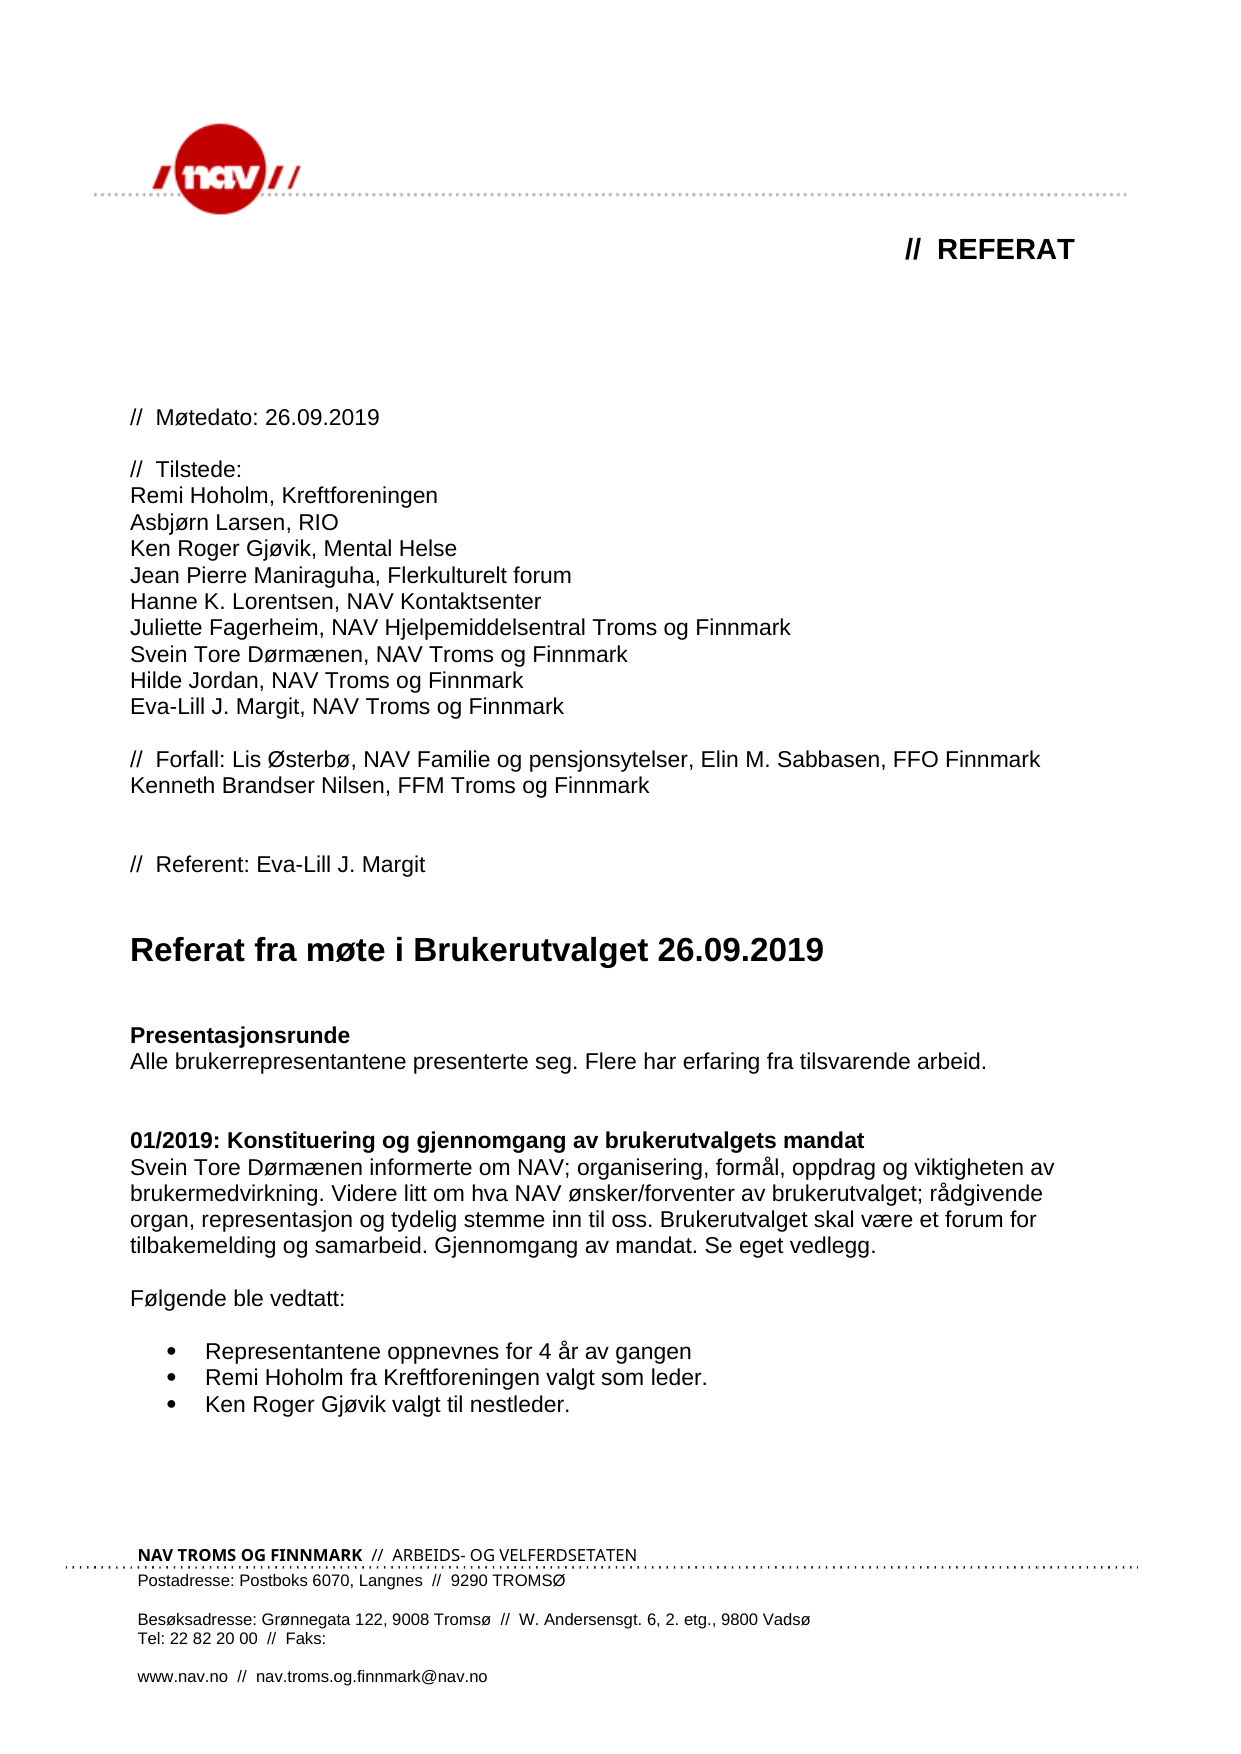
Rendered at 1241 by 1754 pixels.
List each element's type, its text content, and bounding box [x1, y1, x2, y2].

text Asbjørn Larsen, RIO [130, 509, 1075, 535]
text Eva-Lill J. Margit, NAV Troms og Finnmark [130, 693, 1075, 720]
text Kenneth Brandser Nilsen, FFM Troms og Finnmark [130, 772, 1075, 799]
text Hilde Jordan, NAV Troms og Finnmark [130, 667, 1075, 693]
text Presentasjonsrunde [130, 1022, 1075, 1048]
text Svein Tore Dørmænen, NAV Troms og Finnmark [130, 641, 1075, 667]
text // Referent: Eva-Lill J. Margit [130, 851, 1075, 878]
text // Møtedato: 26.09.2019 [130, 403, 1075, 430]
text 01/2019: Konstituering og gjennomgang av brukerutvalgets mandat [130, 1127, 1075, 1153]
text Alle brukerrepresentantene presenterte seg. Flere har erfaring fra tilsvarende arbeid. [130, 1048, 1075, 1074]
text Referat fra møte i Brukerutvalget 26.09.2019 [130, 931, 1075, 969]
text // Tilstede: [130, 456, 1075, 482]
text // Forfall: Lis Østerbø, NAV Familie og pensjonsytelser, Elin M. Sabbasen, FFO Finnmark [130, 746, 1075, 772]
text Ken Roger Gjøvik, Mental Helse [130, 535, 1075, 562]
list Representantene oppnevnes for 4 år av gangen [167, 1338, 1075, 1364]
text Jean Pierre Maniraguha, Flerkulturelt forum [130, 562, 1075, 588]
list Ken Roger Gjøvik valgt til nestleder. [167, 1391, 1075, 1417]
list Remi Hoholm fra Kreftforeningen valgt som leder. [167, 1364, 1075, 1391]
text Juliette Fagerheim, NAV Hjelpemiddelsentral Troms og Finnmark [130, 614, 1075, 641]
text Svein Tore Dørmænen informerte om NAV; organisering, formål, oppdrag og viktigheten av brukermedvirkning. Videre litt om hva NAV ønsker/forventer av brukerutvalget; rådgivende organ, representasjon og tydelig stemme inn til oss. Brukerutvalget skal være et forum for tilbakemelding og samarbeid. Gjennomgang av mandat. Se eget vedlegg. [130, 1153, 1075, 1259]
text Remi Hoholm, Kreftforeningen [130, 482, 1075, 509]
text Hanne K. Lorentsen, NAV Kontaktsenter [130, 588, 1075, 614]
text Følgende ble vedtatt: [130, 1285, 1075, 1312]
